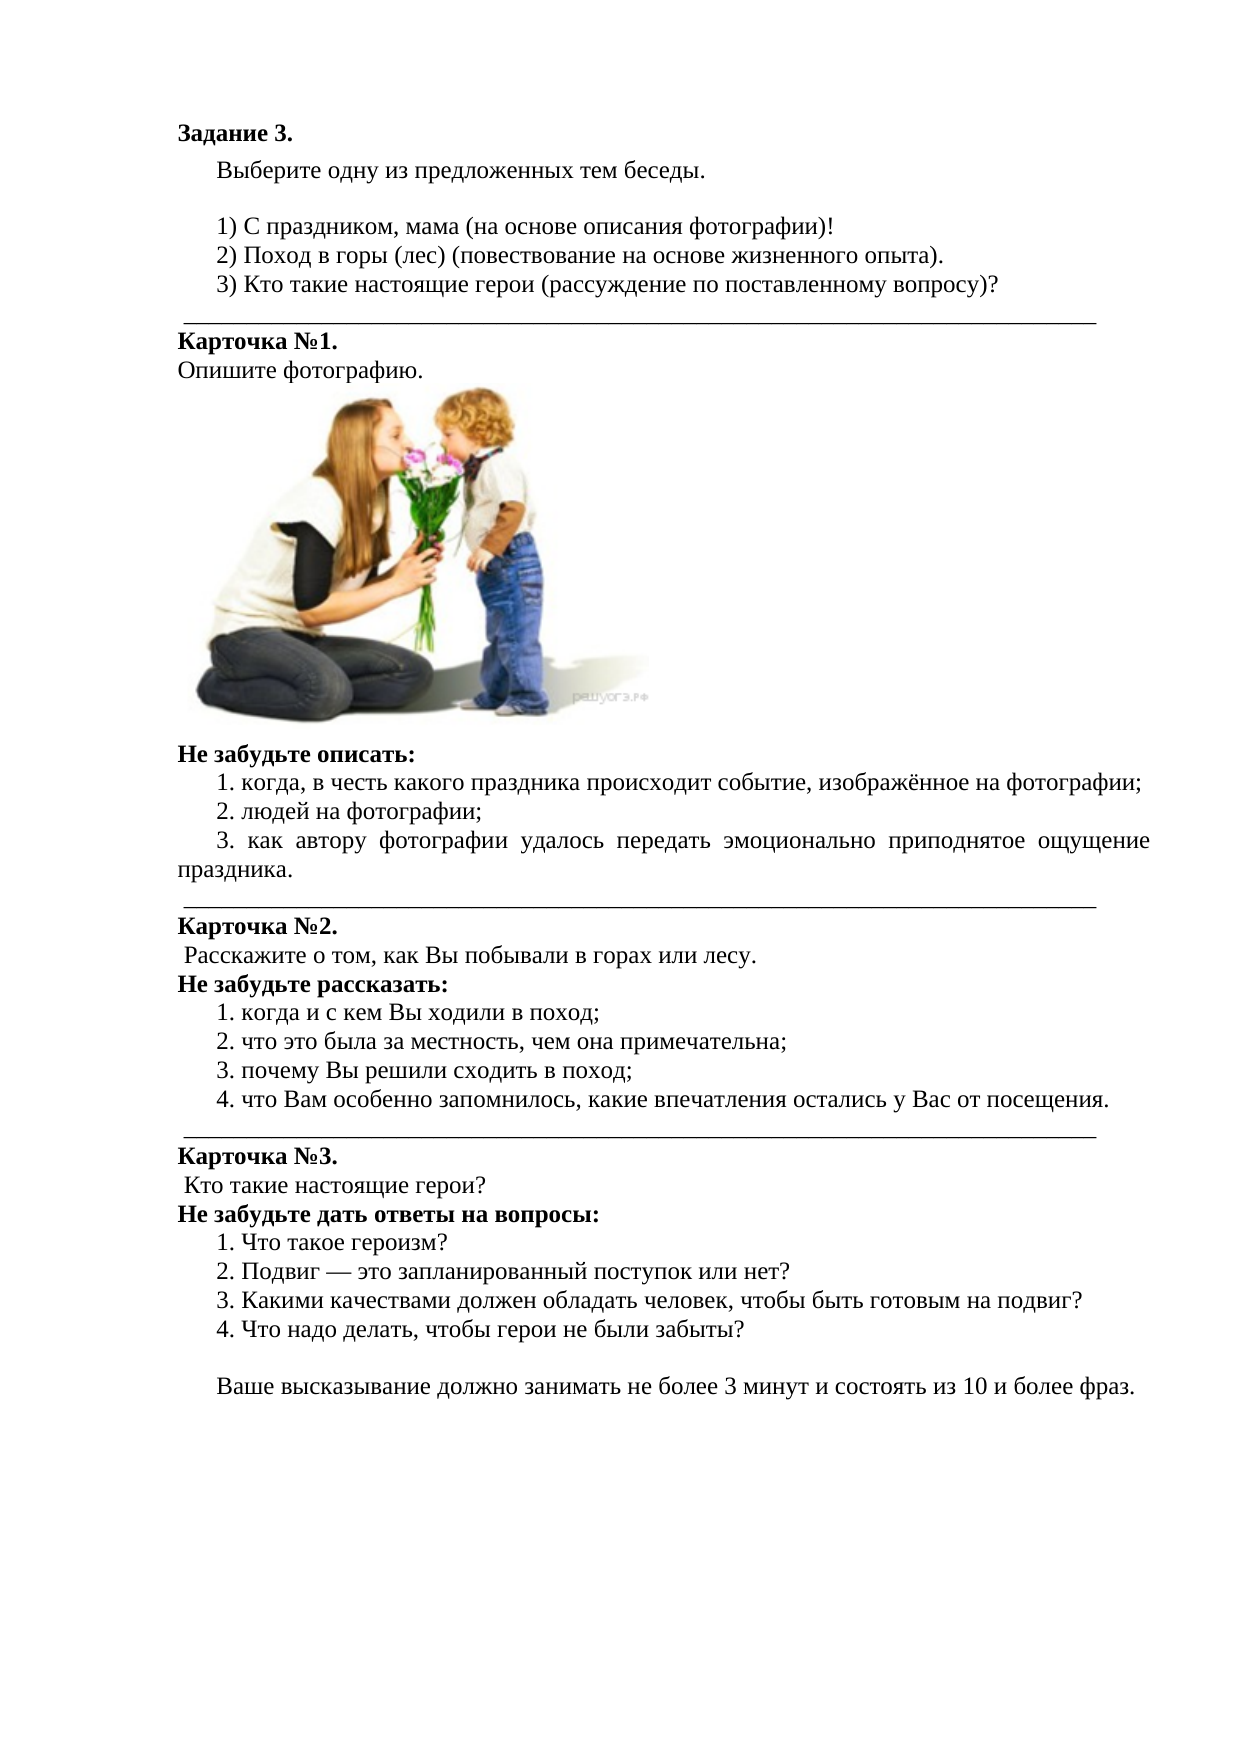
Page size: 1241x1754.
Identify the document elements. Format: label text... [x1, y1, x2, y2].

text Не забудьте рассказать: [177, 969, 1152, 997]
text Ваше высказывание должно занимать не более 3 минут и состоять из 10 и более фраз. [177, 1371, 1152, 1400]
text 1) С праздником, мама (на основе описания фотографии)! [177, 211, 1152, 240]
text Выберите одну из предложенных тем беседы. [177, 155, 1152, 183]
text 2. людей на фотографии; [177, 796, 1152, 825]
text 3) Кто такие настоящие герои (рассуждение по поставленному вопросу)? [177, 269, 1152, 298]
text 3. как автору фотографии удалось передать эмоционально приподнятое ощущение праздника. [177, 825, 1152, 882]
text 2. что это была за местность, чем она примечательна; [177, 1026, 1152, 1055]
text 4. Что надо делать, чтобы герои не были забыты? [177, 1314, 1152, 1342]
text Задание 3. [177, 118, 1152, 147]
text _________________________________________________________________________ [177, 298, 1152, 326]
text Опишите фотографию. [177, 355, 1152, 384]
text Кто такие настоящие герои? [177, 1170, 1152, 1199]
text 4. что Вам особенно запомнилось, какие впечатления остались у Вас от посещения. [177, 1084, 1152, 1112]
text 1. когда и с кем Вы ходили в поход; [177, 997, 1152, 1026]
text Карточка №2. [177, 911, 1152, 940]
text 2. Подвиг — это запланированный поступок или нет? [177, 1256, 1152, 1285]
text Расскажите о том, как Вы побывали в горах или лесу. [177, 940, 1152, 969]
text Карточка №3. [177, 1141, 1152, 1170]
text Не забудьте описать: [177, 739, 1152, 767]
text Карточка №1. [177, 326, 1152, 355]
picture [177, 383, 649, 739]
text _________________________________________________________________________ [177, 882, 1152, 911]
text Не забудьте дать ответы на вопросы: [177, 1199, 1152, 1227]
text 2) Поход в горы (лес) (повествование на основе жизненного опыта). [177, 240, 1152, 269]
text 1. когда, в честь какого праздника происходит событие, изображённое на фотографии; [177, 767, 1152, 796]
text _________________________________________________________________________ [177, 1112, 1152, 1141]
text 3. почему Вы решили сходить в поход; [177, 1055, 1152, 1084]
text 3. Какими качествами должен обладать человек, чтобы быть готовым на подвиг? [177, 1285, 1152, 1314]
text 1. Что такое героизм? [177, 1227, 1152, 1256]
